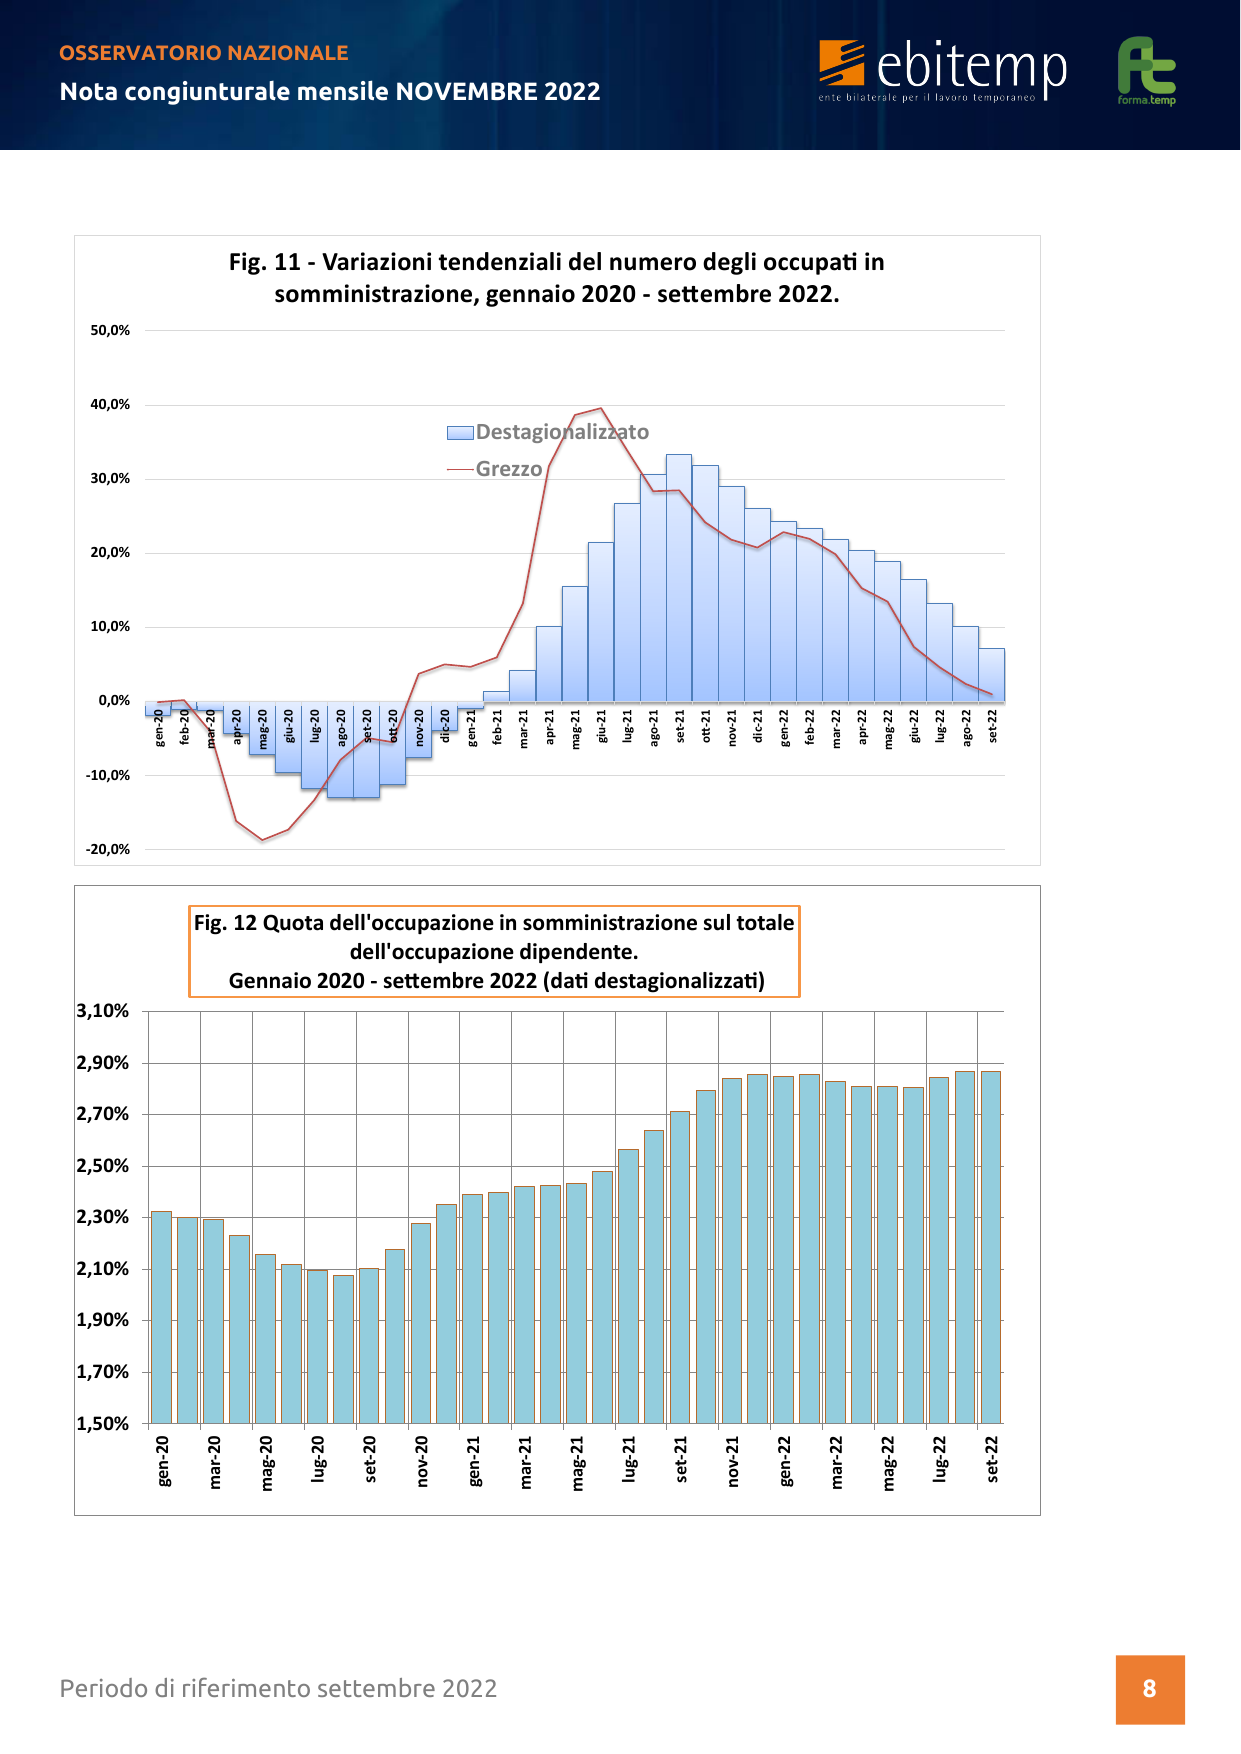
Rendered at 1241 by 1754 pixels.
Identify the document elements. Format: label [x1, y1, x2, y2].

picture [0, 0, 1241, 150]
